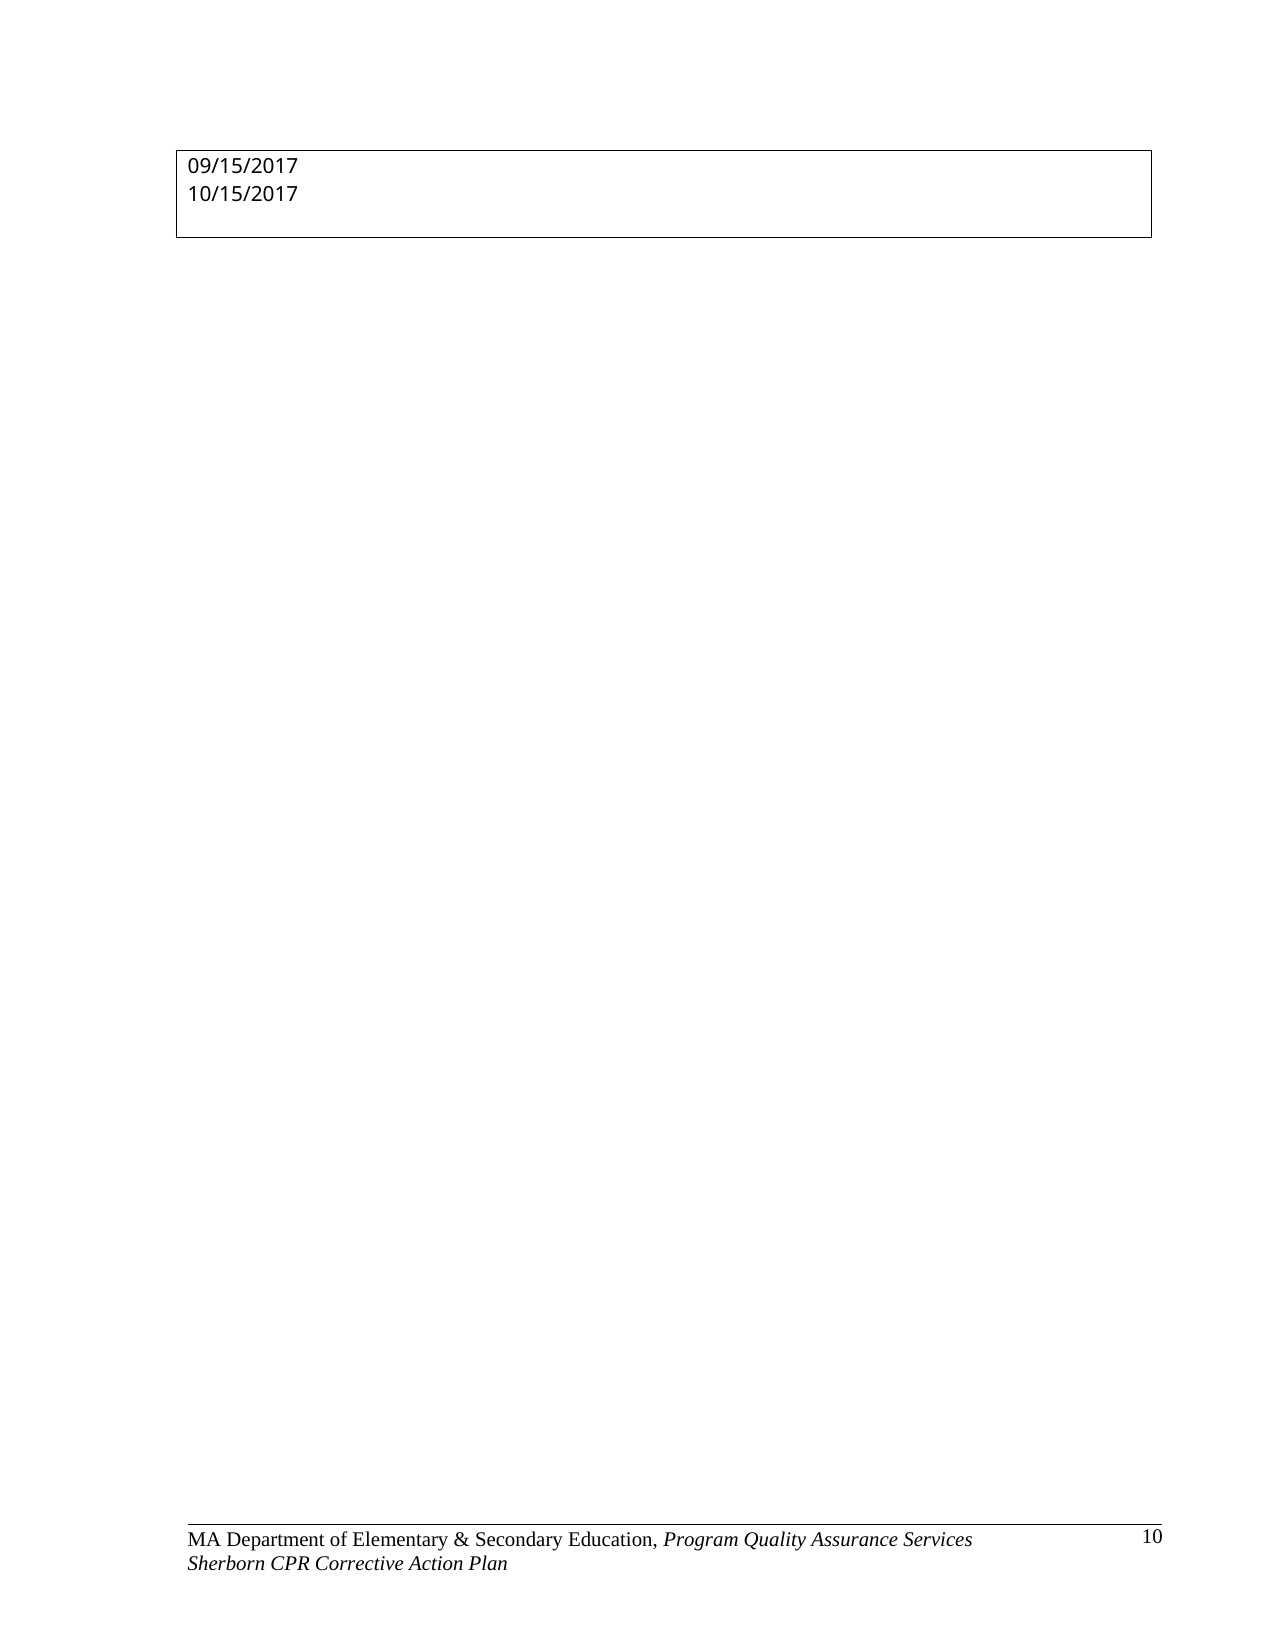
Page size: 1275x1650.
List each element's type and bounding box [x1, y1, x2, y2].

table_cell [177, 151, 1151, 237]
